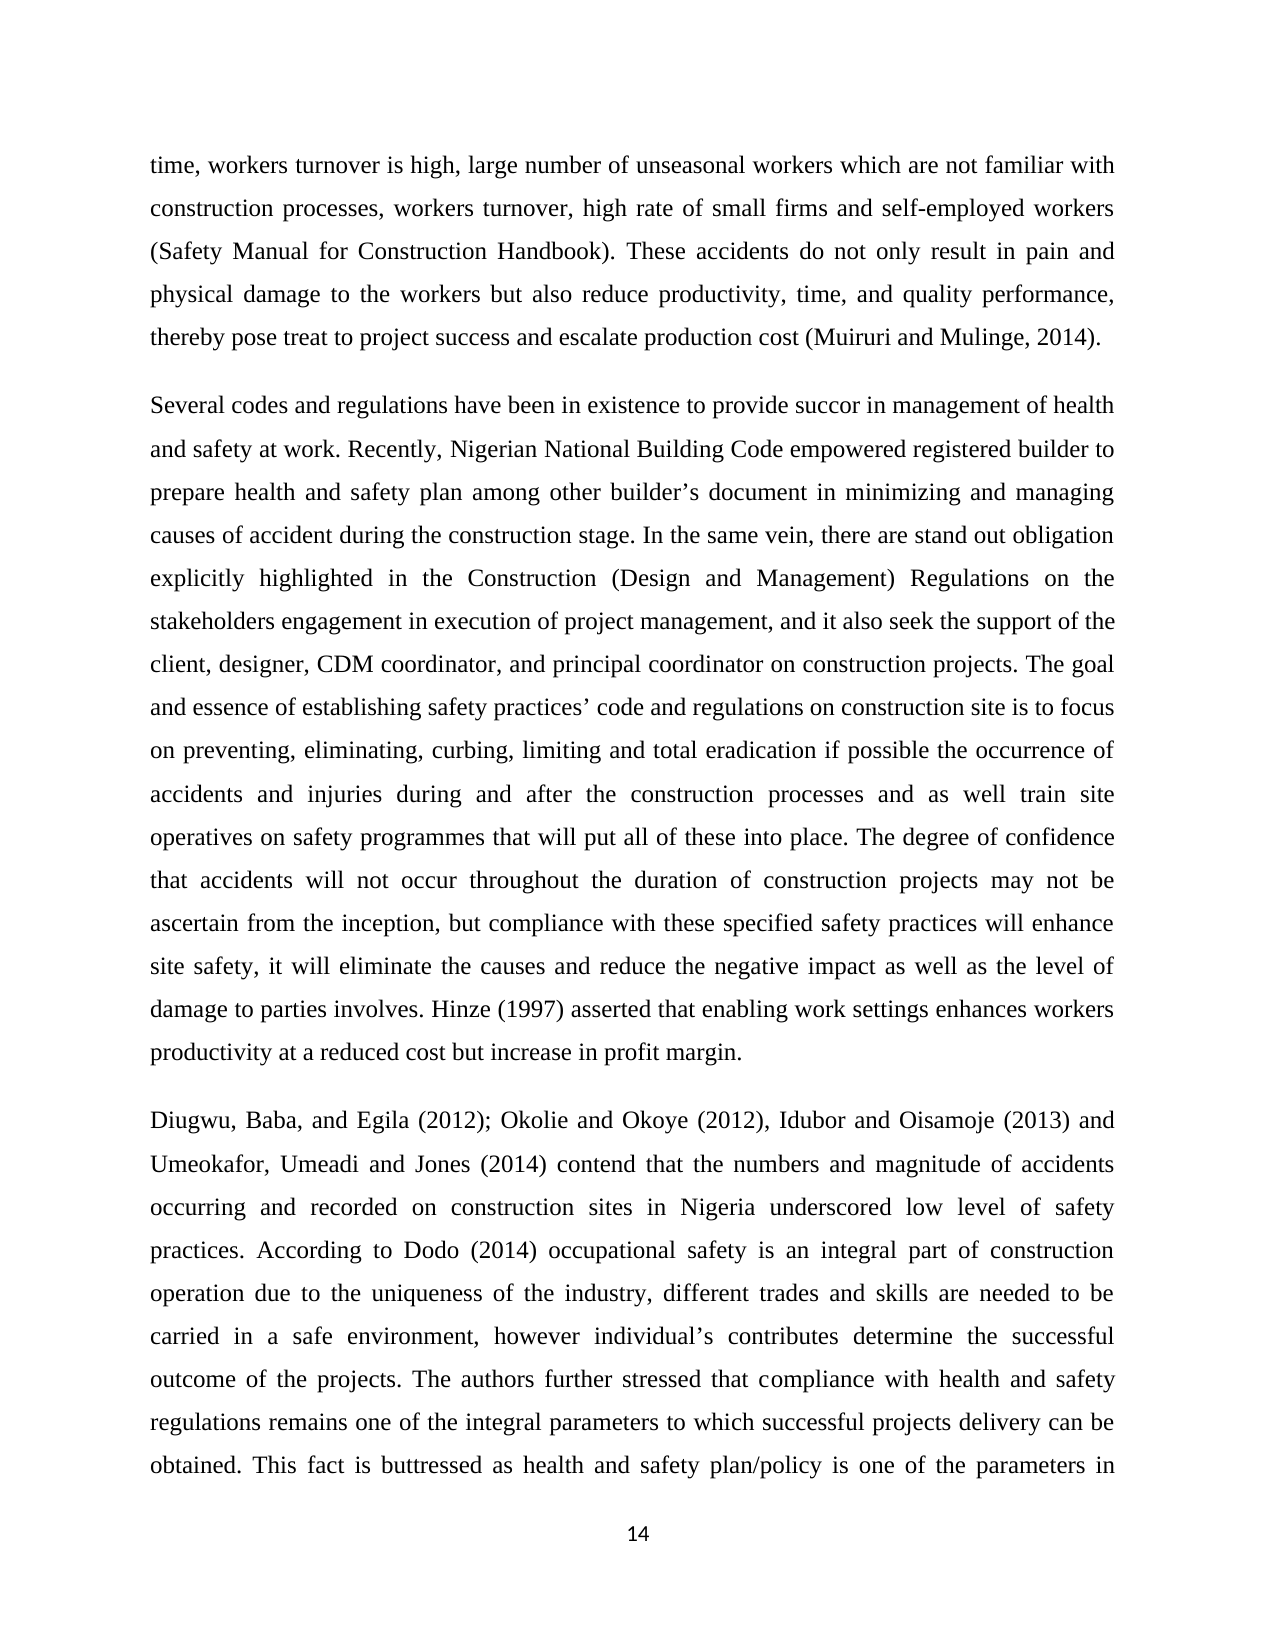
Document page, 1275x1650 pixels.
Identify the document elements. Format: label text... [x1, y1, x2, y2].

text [150, 1106, 1116, 1479]
text Several codes and regulations have been in existence to provide succor in management of health and safety at work. Recently, Nigerian National Building Code empowered registered builder to prepare health and safety plan among other builder’s document in minimizing and managing causes of accident during the construction stage. In the same vein, there are stand out obligation explicitly highlighted in the Construction (Design and Management) Regulations on the stakeholders engagement in execution of project management, and it also seek the support of the client, designer, CDM coordinator, and principal coordinator on construction projects. The goal and essence of establishing safety practices’ code and regulations on construction site is to focus on preventing, eliminating, curbing, limiting and total eradication if possible the occurrence of accidents and injuries during and after the construction processes and as well train site operatives on safety programmes that will put all of these into place. The degree of confidence that accidents will not occur throughout the duration of construction projects may not be ascertain from the inception, but compliance with these specified safety practices will enhance site safety, it will eliminate the causes and reduce the negative impact as well as the level of damage to parties involves. Hinze (1997) asserted that enabling work settings enhances workers productivity at a reduced cost but increase in profit margin. [150, 391, 1116, 1066]
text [150, 150, 1116, 351]
